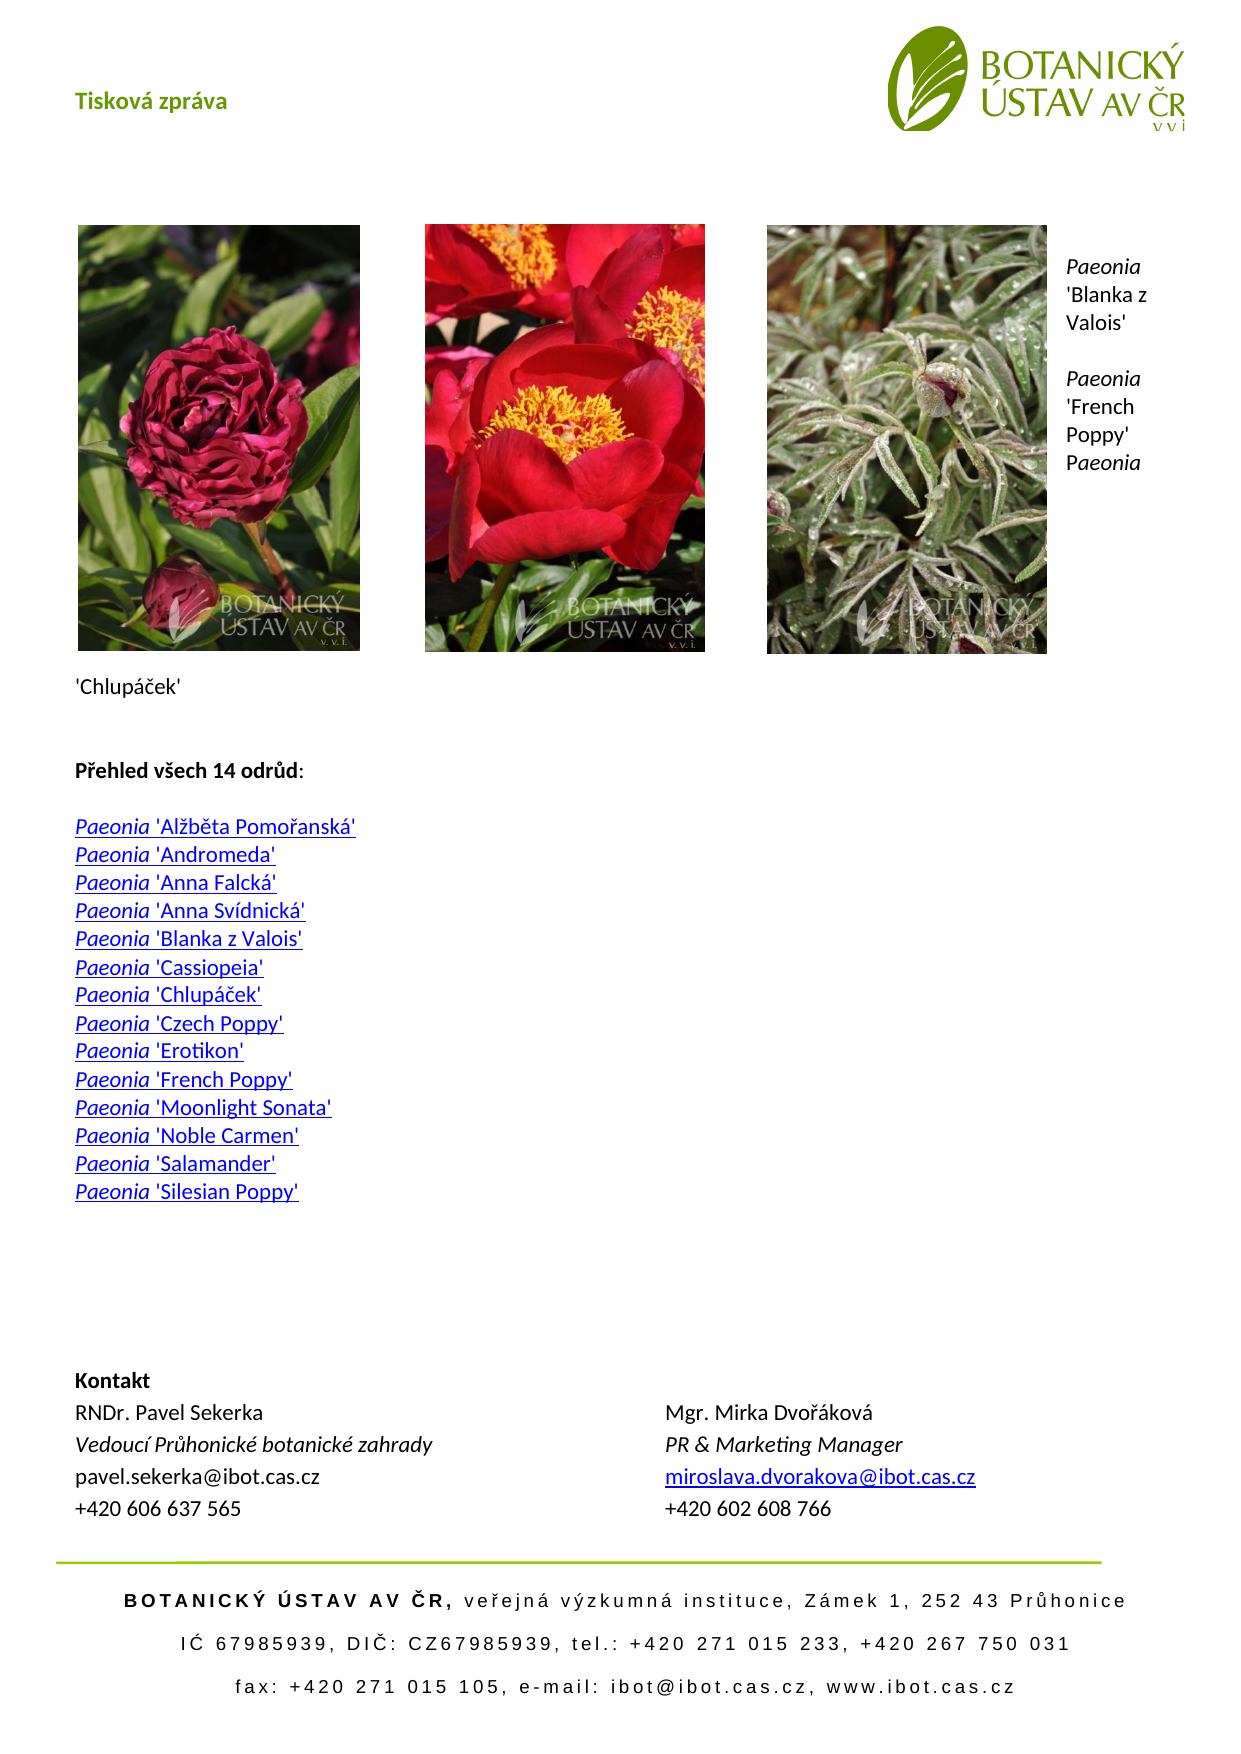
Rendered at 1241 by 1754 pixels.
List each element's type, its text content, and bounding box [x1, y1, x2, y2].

text RNDr. Pavel Sekerka Mgr. Mirka Dvořáková [75, 1398, 1165, 1426]
text Přehled všech 14 odrůd: [75, 756, 1165, 784]
text Paeonia 'Anna Svídnická' [75, 897, 1165, 924]
text Paeonia 'Alžběta Pomořanská' [75, 812, 1165, 841]
picture [887, 26, 1185, 130]
text Kontakt [75, 1366, 1165, 1394]
text Paeonia 'Erotikon' [75, 1037, 1165, 1065]
text Paeonia 'Anna Falcká' [75, 868, 1165, 897]
text Paeonia 'Silesian Poppy' [75, 1177, 1165, 1205]
text Vedoucí Průhonické botanické zahrady PR & Marketing Manager [75, 1430, 1165, 1458]
text Paeonia 'Noble Carmen' [75, 1121, 1165, 1149]
text Paeonia 'Chlupáček' [75, 981, 1165, 1009]
text Paeonia 'Cassiopeia' [75, 953, 1165, 981]
picture [765, 225, 1047, 651]
text Paeonia 'Salamander' [75, 1149, 1165, 1177]
text Paeonia 'Czech Poppy' [75, 1009, 1165, 1037]
text +420 606 637 565 +420 602 608 766 [75, 1494, 1165, 1522]
text pavel.sekerka@ibot.cas.cz miroslava.dvorakova@ibot.cas.cz [75, 1462, 1165, 1490]
text Paeonia 'French Poppy' [75, 1065, 1165, 1093]
text Paeonia 'Andromeda' [75, 841, 1165, 868]
text Paeonia 'Blanka z Valois' [75, 924, 1165, 953]
text Paeonia 'Moonlight Sonata' [75, 1093, 1165, 1121]
picture [78, 225, 360, 651]
picture [423, 224, 705, 649]
